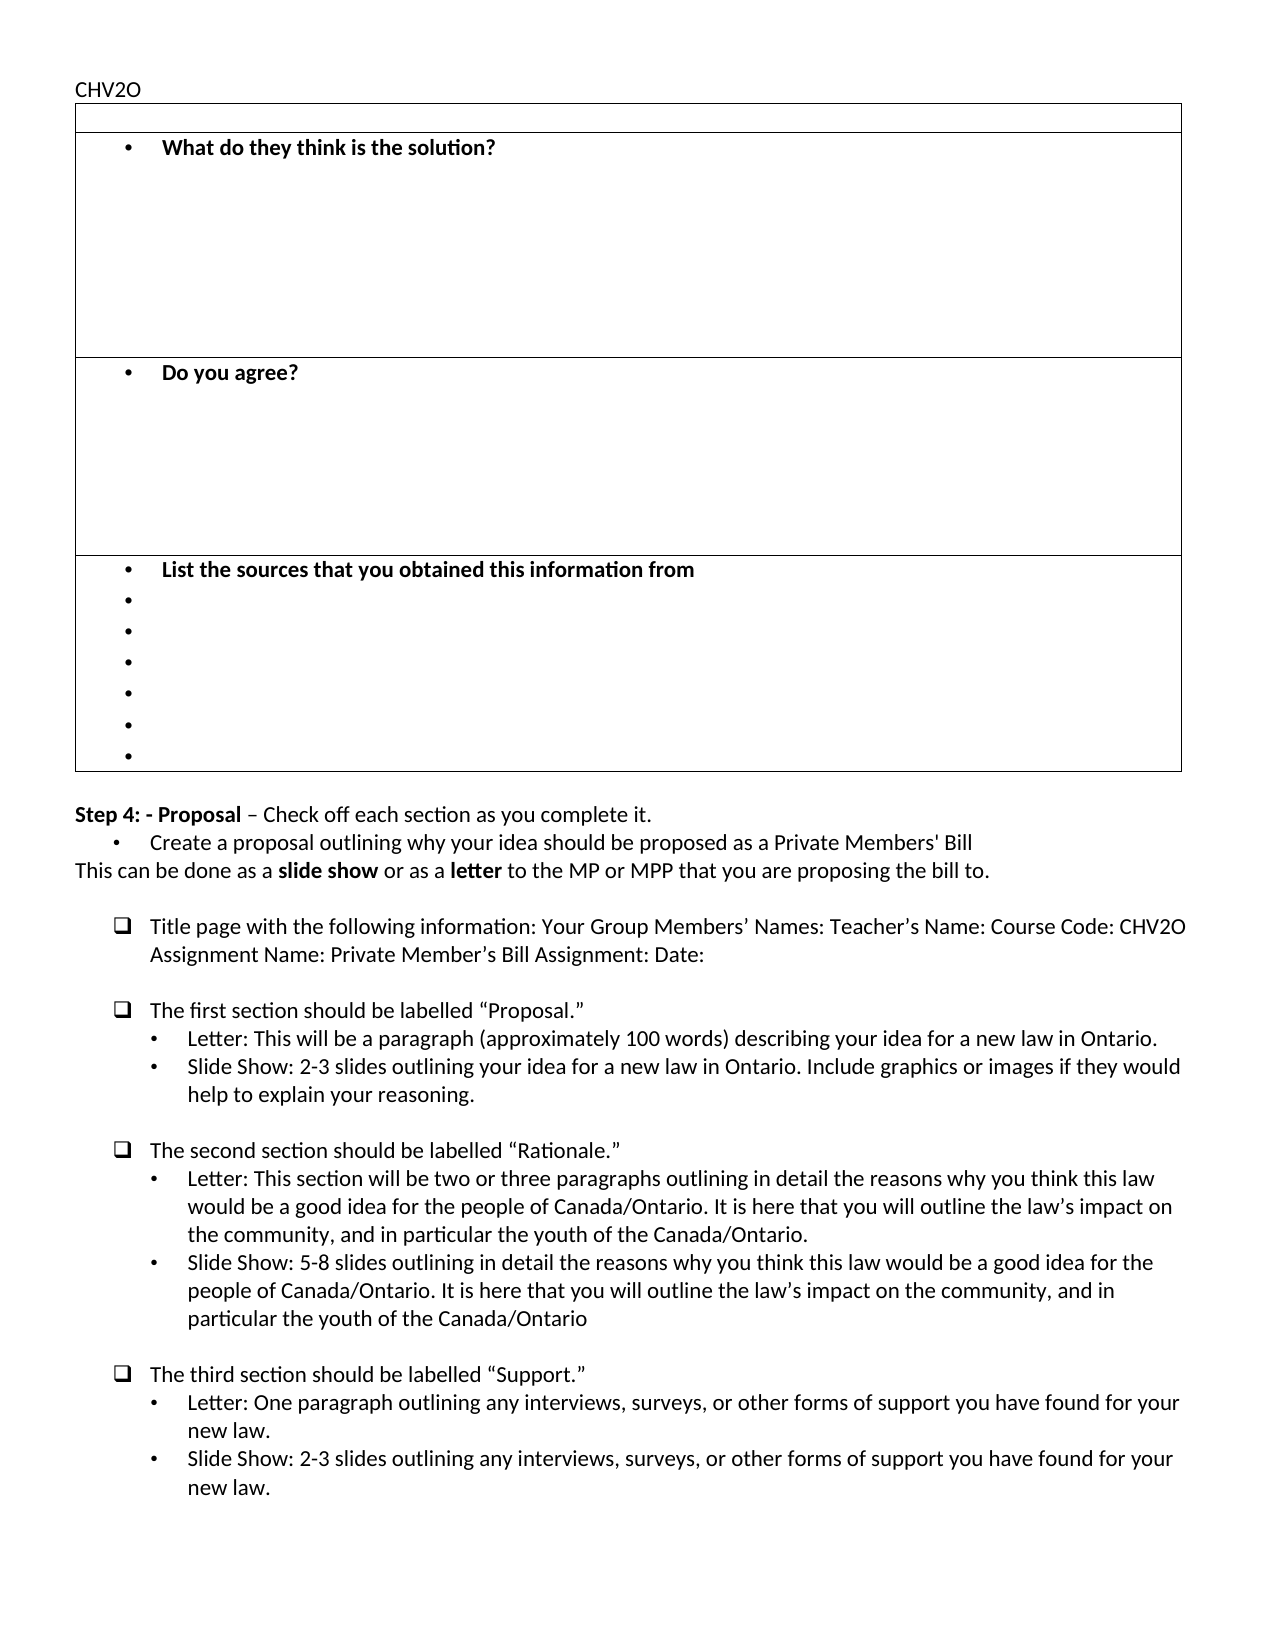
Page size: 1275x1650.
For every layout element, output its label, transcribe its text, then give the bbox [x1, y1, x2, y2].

list Slide Show: 5-8 slides outlining in detail the reasons why you think this law would be a good idea for the people of Canada/Ontario. It is here that you will outline the law’s impact on the community, and in particular the youth of the Canada/Ontario [150, 1248, 1200, 1332]
list The second section should be labelled “Rationale.” [112, 1136, 1200, 1164]
text Step 4: - Proposal – Check off each section as you complete it. [75, 800, 1200, 828]
list The first section should be labelled “Proposal.” [112, 996, 1200, 1024]
table_cell List the sources that you obtained this information from [76, 556, 1181, 771]
list Create a proposal outlining why your idea should be proposed as a Private Members' Bill [112, 828, 1200, 856]
list Letter: This will be a paragraph (approximately 100 words) describing your idea for a new law in Ontario. [150, 1024, 1200, 1052]
text This can be done as a slide show or as a letter to the MP or MPP that you are proposing the bill to. [75, 856, 1200, 884]
list The third section should be labelled “Support.” [112, 1361, 1200, 1388]
table_cell Do you agree? [76, 358, 1181, 554]
table_cell What do they think is the solution? [76, 133, 1181, 357]
list Slide Show: 2-3 slides outlining your idea for a new law in Ontario. Include graphics or images if they would help to explain your reasoning. [150, 1052, 1200, 1136]
list Slide Show: 2-3 slides outlining any interviews, surveys, or other forms of support you have found for your new law. [150, 1444, 1200, 1501]
list Letter: One paragraph outlining any interviews, surveys, or other forms of support you have found for your new law. [150, 1388, 1200, 1444]
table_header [76, 104, 1181, 132]
list Letter: This section will be two or three paragraphs outlining in detail the reasons why you think this law would be a good idea for the people of Canada/Ontario. It is here that you will outline the law’s impact on the community, and in particular the youth of the Canada/Ontario. [150, 1164, 1200, 1248]
list Title page with the following information: Your Group Members’ Names: Teacher’s Name: Course Code: CHV2O Assignment Name: Private Member’s Bill Assignment: Date: [112, 912, 1200, 996]
